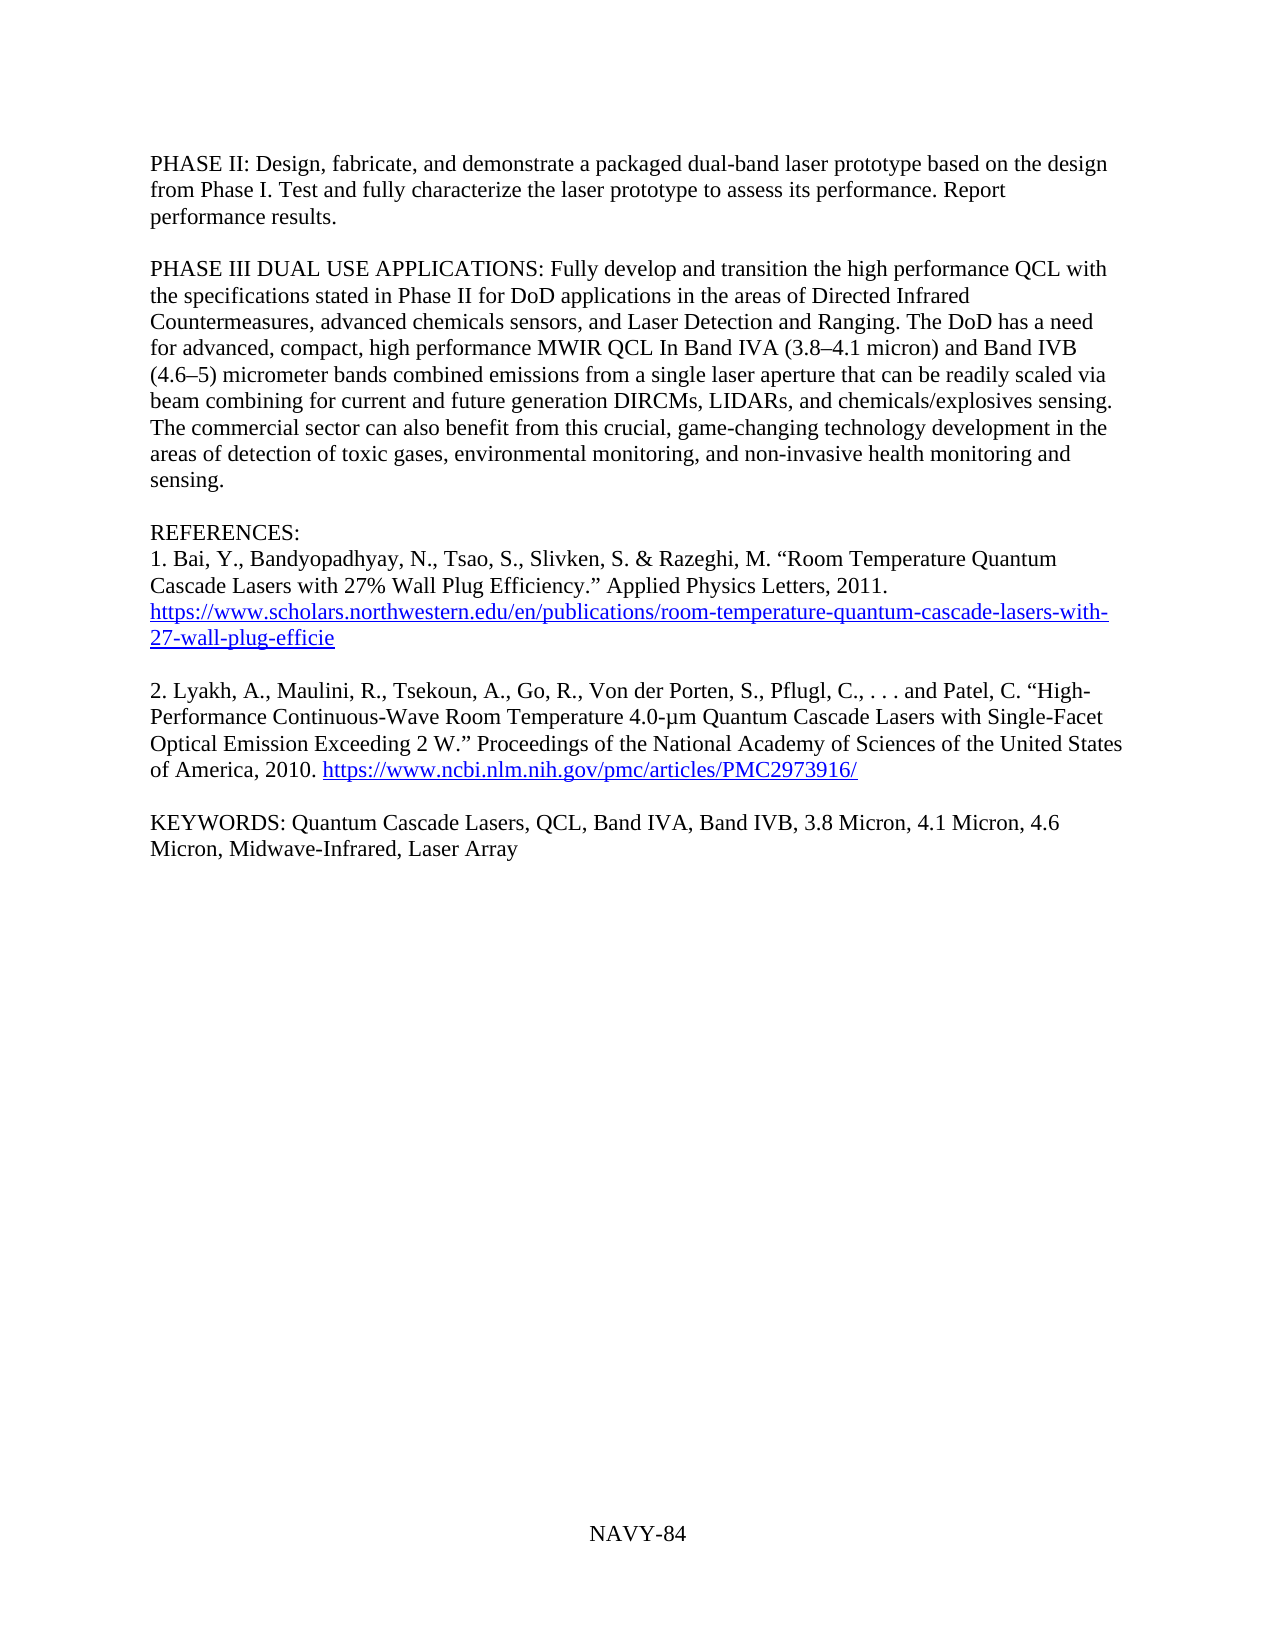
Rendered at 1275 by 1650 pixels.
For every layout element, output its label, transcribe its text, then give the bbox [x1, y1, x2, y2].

text 1. Bai, Y., Bandyopadhyay, N., Tsao, S., Slivken, S. & Razeghi, M. “Room Temperature Quantum Cascade Lasers with 27% Wall Plug Efficiency.” Applied Physics Letters, 2011. https://www.scholars.northwestern.edu/en/publications/room-temperature-quantum-cascade-lasers-with-27-wall-plug-efficie [150, 545, 1125, 651]
text KEYWORDS: Quantum Cascade Lasers, QCL, Band IVA, Band IVB, 3.8 Micron, 4.1 Micron, 4.6 Micron, Midwave-Infrared, Laser Array [150, 809, 1125, 862]
text PHASE II: Design, fabricate, and demonstrate a packaged dual-band laser prototype based on the design from Phase I. Test and fully characterize the laser prototype to assess its performance. Report performance results. [150, 150, 1125, 229]
text REFERENCES: [150, 519, 1125, 545]
text 2. Lyakh, A., Maulini, R., Tsekoun, A., Go, R., Von der Porten, S., Pflugl, C., . . . and Patel, C. “High-Performance Continuous-Wave Room Temperature 4.0-µm Quantum Cascade Lasers with Single-Facet Optical Emission Exceeding 2 W.” Proceedings of the National Academy of Sciences of the United States of America, 2010. https://www.ncbi.nlm.nih.gov/pmc/articles/PMC2973916/ [150, 677, 1125, 782]
text PHASE III DUAL USE APPLICATIONS: Fully develop and transition the high performance QCL with the specifications stated in Phase II for DoD applications in the areas of Directed Infrared Countermeasures, advanced chemicals sensors, and Laser Detection and Ranging. The DoD has a need for advanced, compact, high performance MWIR QCL In Band IVA (3.8–4.1 micron) and Band IVB (4.6–5) micrometer bands combined emissions from a single laser aperture that can be readily scaled via beam combining for current and future generation DIRCMs, LIDARs, and chemicals/explosives sensing. The commercial sector can also benefit from this crucial, game-changing technology development in the areas of detection of toxic gases, environmental monitoring, and non-invasive health monitoring and sensing. [150, 255, 1125, 493]
